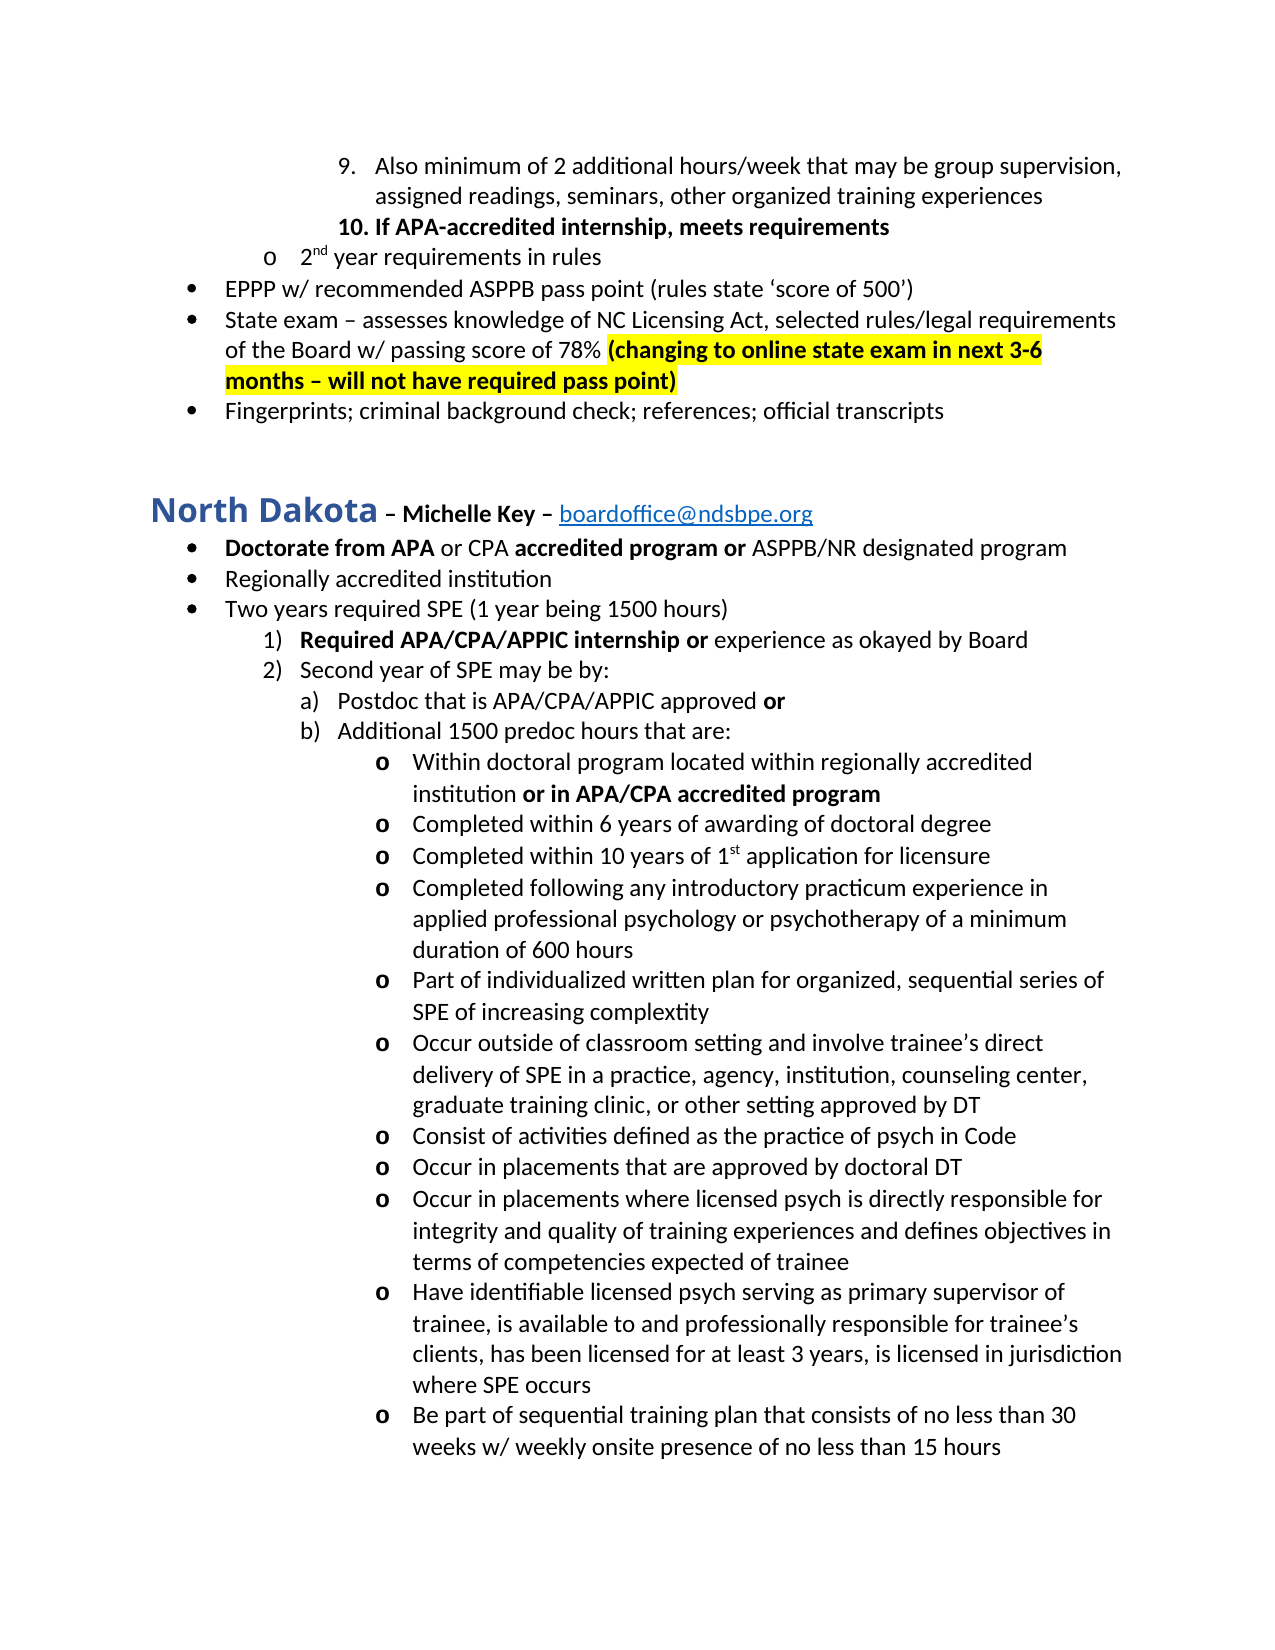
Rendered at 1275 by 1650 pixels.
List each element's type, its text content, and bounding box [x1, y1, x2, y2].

list State exam – assesses knowledge of NC Licensing Act, selected rules/legal requirements of the Board w/ passing score of 78% (changing to online state exam in next 3-6 months – will not have required pass point) [187, 304, 1125, 395]
list Completed within 10 years of 1st application for licensure [375, 840, 1125, 872]
text North Dakota – Michelle Key – boardoffice@ndsbpe.org [150, 487, 1125, 532]
list Fingerprints; criminal background check; references; official transcripts [187, 395, 1125, 426]
list Two years required SPE (1 year being 1500 hours) [187, 593, 1125, 624]
list Occur in placements where licensed psych is directly responsible for integrity and quality of training experiences and defines objectives in terms of competencies expected of trainee [375, 1183, 1125, 1276]
list Have identifiable licensed psych serving as primary supervisor of trainee, is available to and professionally responsible for trainee’s clients, has been licensed for at least 3 years, is licensed in jurisdiction where SPE occurs [375, 1276, 1125, 1399]
list Regionally accredited institution [187, 563, 1125, 593]
list Postdoc that is APA/CPA/APPIC approved or [300, 685, 1125, 716]
list Occur in placements that are approved by doctoral DT [375, 1152, 1125, 1183]
list Also minimum of 2 additional hours/week that may be group supervision, assigned readings, seminars, other organized training experiences [337, 150, 1125, 211]
list 2nd year requirements in rules [262, 242, 1125, 273]
list EPPP w/ recommended ASPPB pass point (rules state ‘score of 500’) [187, 273, 1125, 304]
list Part of individualized written plan for organized, sequential series of SPE of increasing complextity [375, 965, 1125, 1027]
list Occur outside of classroom setting and involve trainee’s direct delivery of SPE in a practice, agency, institution, counseling center, graduate training clinic, or other setting approved by DT [375, 1027, 1125, 1120]
list If APA-accredited internship, meets requirements [337, 211, 1125, 242]
list Completed within 6 years of awarding of doctoral degree [375, 808, 1125, 840]
list Doctorate from APA or CPA accredited program or ASPPB/NR designated program [187, 532, 1125, 563]
list Within doctoral program located within regionally accredited institution or in APA/CPA accredited program [375, 746, 1125, 808]
list Be part of sequential training plan that consists of no less than 30 weeks w/ weekly onsite presence of no less than 15 hours [375, 1399, 1125, 1462]
list Additional 1500 predoc hours that are: [300, 716, 1125, 746]
list Consist of activities defined as the practice of psych in Code [375, 1120, 1125, 1152]
list Required APA/CPA/APPIC internship or experience as okayed by Board [262, 624, 1125, 654]
list Second year of SPE may be by: [262, 654, 1125, 685]
list Completed following any introductory practicum experience in applied professional psychology or psychotherapy of a minimum duration of 600 hours [375, 872, 1125, 965]
